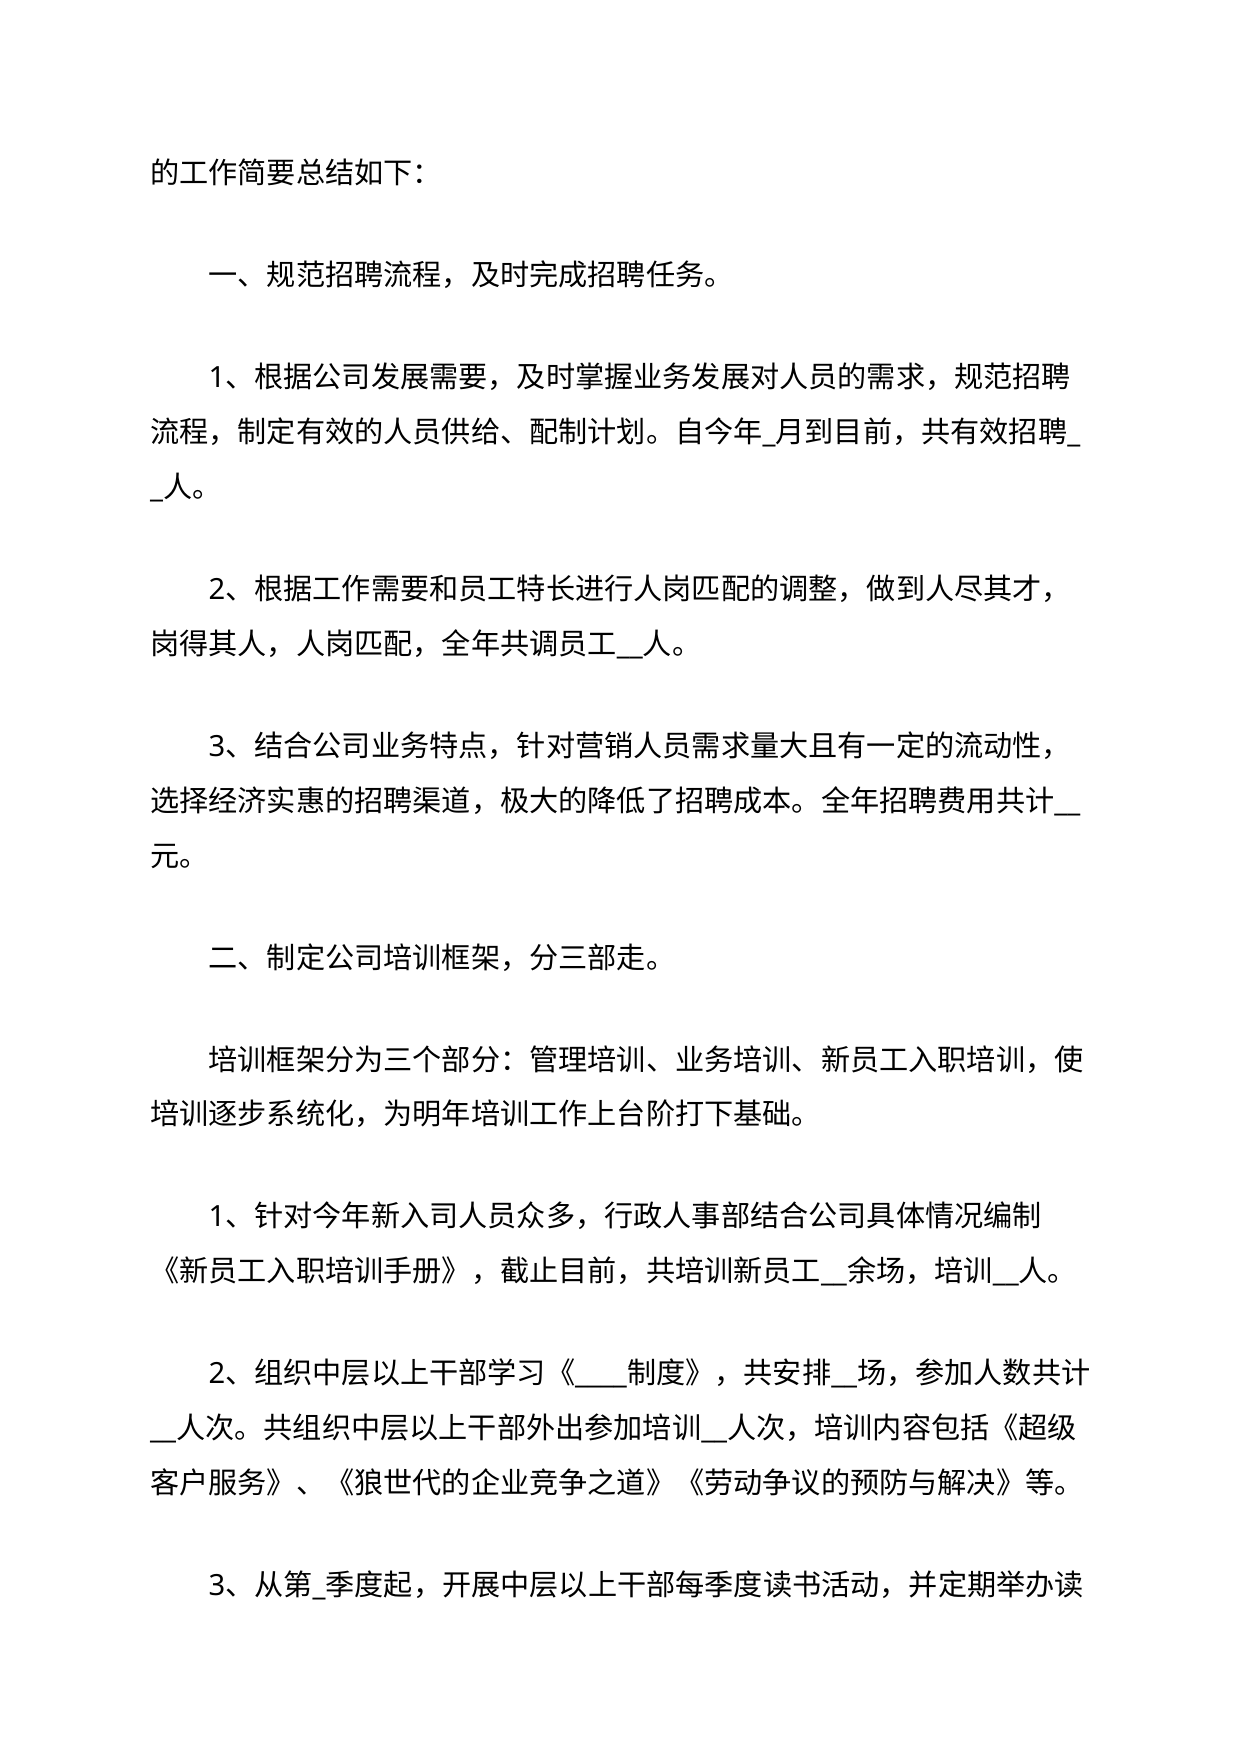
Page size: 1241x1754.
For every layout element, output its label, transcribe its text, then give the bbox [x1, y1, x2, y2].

text 2、组织中层以上干部学习《____制度》，共安排__场，参加人数共计__人次。共组织中层以上干部外出参加培训__人次，培训内容包括《超级客户服务》、《狼世代的企业竞争之道》《劳动争议的预防与解决》等。 [150, 1350, 1090, 1502]
text 二、制定公司培训框架，分三部走。 [150, 934, 1090, 977]
text 2、根据工作需要和员工特长进行人岗匹配的调整，做到人尽其才，岗得其人，人岗匹配，全年共调员工__人。 [150, 566, 1090, 663]
text 3、结合公司业务特点，针对营销人员需求量大且有一定的流动性，选择经济实惠的招聘渠道，极大的降低了招聘成本。全年招聘费用共计__元。 [150, 722, 1090, 875]
text 一、规范招聘流程，及时完成招聘任务。 [150, 252, 1090, 294]
text 1、根据公司发展需要，及时掌握业务发展对人员的需求，规范招聘流程，制定有效的人员供给、配制计划。自今年_月到目前，共有效招聘__人。 [150, 353, 1090, 506]
text 培训框架分为三个部分：管理培训、业务培训、新员工入职培训，使培训逐步系统化，为明年培训工作上台阶打下基础。 [150, 1036, 1090, 1133]
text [150, 150, 1090, 192]
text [150, 1561, 1090, 1604]
text 1、针对今年新入司人员众多，行政人事部结合公司具体情况编制《新员工入职培训手册》，截止目前，共培训新员工__余场，培训__人。 [150, 1193, 1090, 1290]
